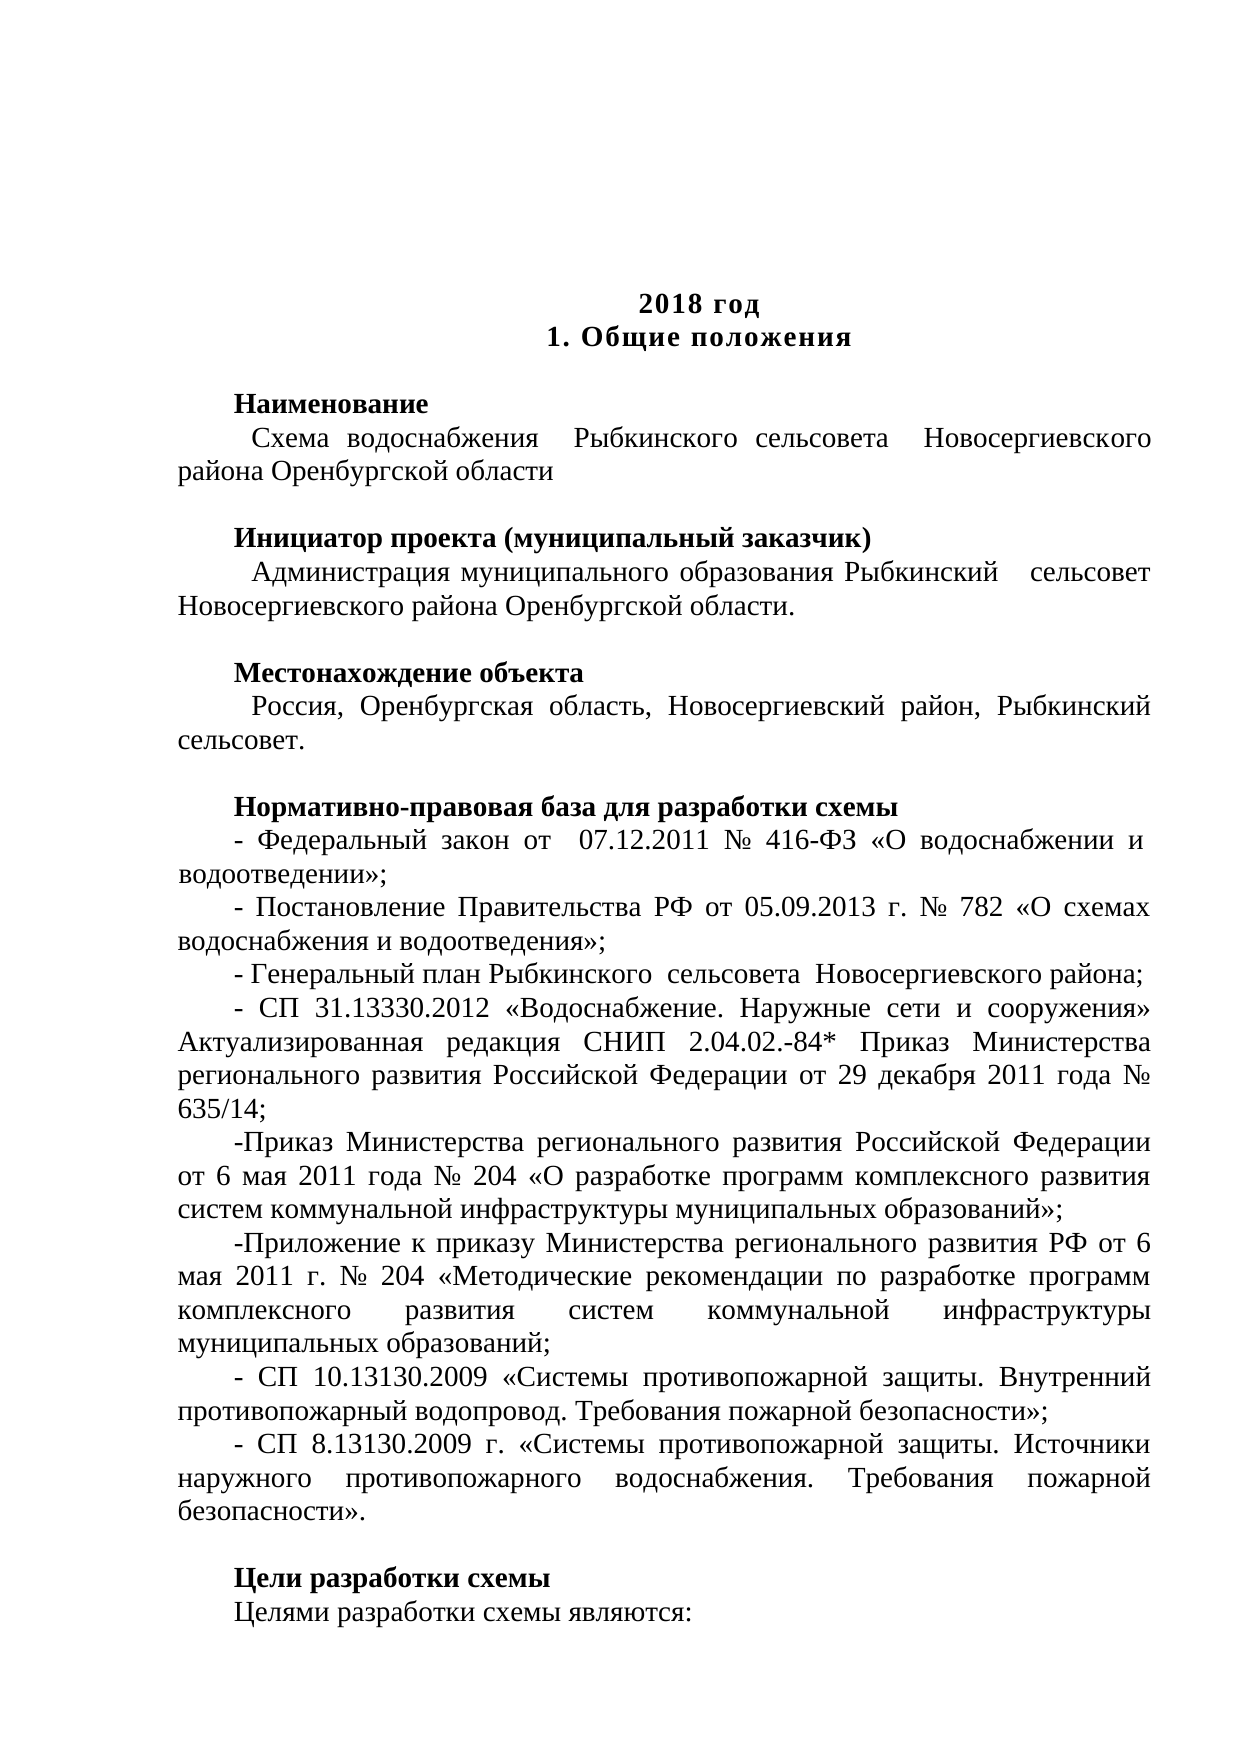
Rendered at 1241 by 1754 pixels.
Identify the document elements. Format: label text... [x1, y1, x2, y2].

text Нормативно-правовая база для разработки схемы [177, 789, 1152, 822]
text Целями разработки схемы являются: [177, 1594, 1152, 1627]
text - Постановление Правительства РФ от 05.09.2013 г. № 782 «О схемах водоснабжения и водоотведения»; [177, 889, 1152, 957]
text Администрация муниципального образования Рыбкинский сельсовет Новосергиевского района Оренбургской области. [177, 554, 1152, 621]
text - СП 31.13330.2012 «Водоснабжение. Наружные сети и сооружения» Актуализированная редакция СНИП 2.04.02.-84* Приказ Министерства регионального развития Российской Федерации от 29 декабря 2011 года № 635/14; [177, 990, 1152, 1124]
text -Приказ Министерства регионального развития Российской Федерации от 6 мая 2011 года № 204 «О разработке программ комплексного развития систем коммунальной инфраструктуры муниципальных образований»; [177, 1124, 1152, 1225]
text -Приложение к приказу Министерства регионального развития РФ от 6 мая 2011 г. № 204 «Методические рекомендации по разработке программ комплексного развития систем коммунальной инфраструктуры муниципальных образований; [177, 1225, 1152, 1359]
text Схема водоснабжения Рыбкинского сельсовета Новосергиевского района Оренбургской области [177, 420, 1152, 487]
text Россия, Оренбургская область, Новосергиевский район, Рыбкинский сельсовет. [177, 688, 1152, 755]
text - Генеральный план Рыбкинского сельсовета Новосергиевского района; [177, 957, 1152, 990]
text 2018 год [178, 286, 1144, 319]
text 1. Общие положения [253, 319, 1144, 353]
text Инициатор проекта (муниципальный заказчик) [177, 521, 1152, 554]
text Цели разработки схемы [177, 1560, 1152, 1594]
text - Федеральный закон от 07.12.2011 № 416-ФЗ «О водоснабжении и водоотведении»; [178, 822, 1144, 889]
text - СП 8.13130.2009 г. «Системы противопожарной защиты. Источники наружного противопожарного водоснабжения. Требования пожарной безопасности». [177, 1426, 1152, 1527]
text - СП 10.13130.2009 «Системы противопожарной защиты. Внутренний противопожарный водопровод. Требования пожарной безопасности»; [177, 1359, 1152, 1426]
text Наименование [177, 386, 1152, 420]
text Местонахождение объекта [177, 655, 1152, 688]
